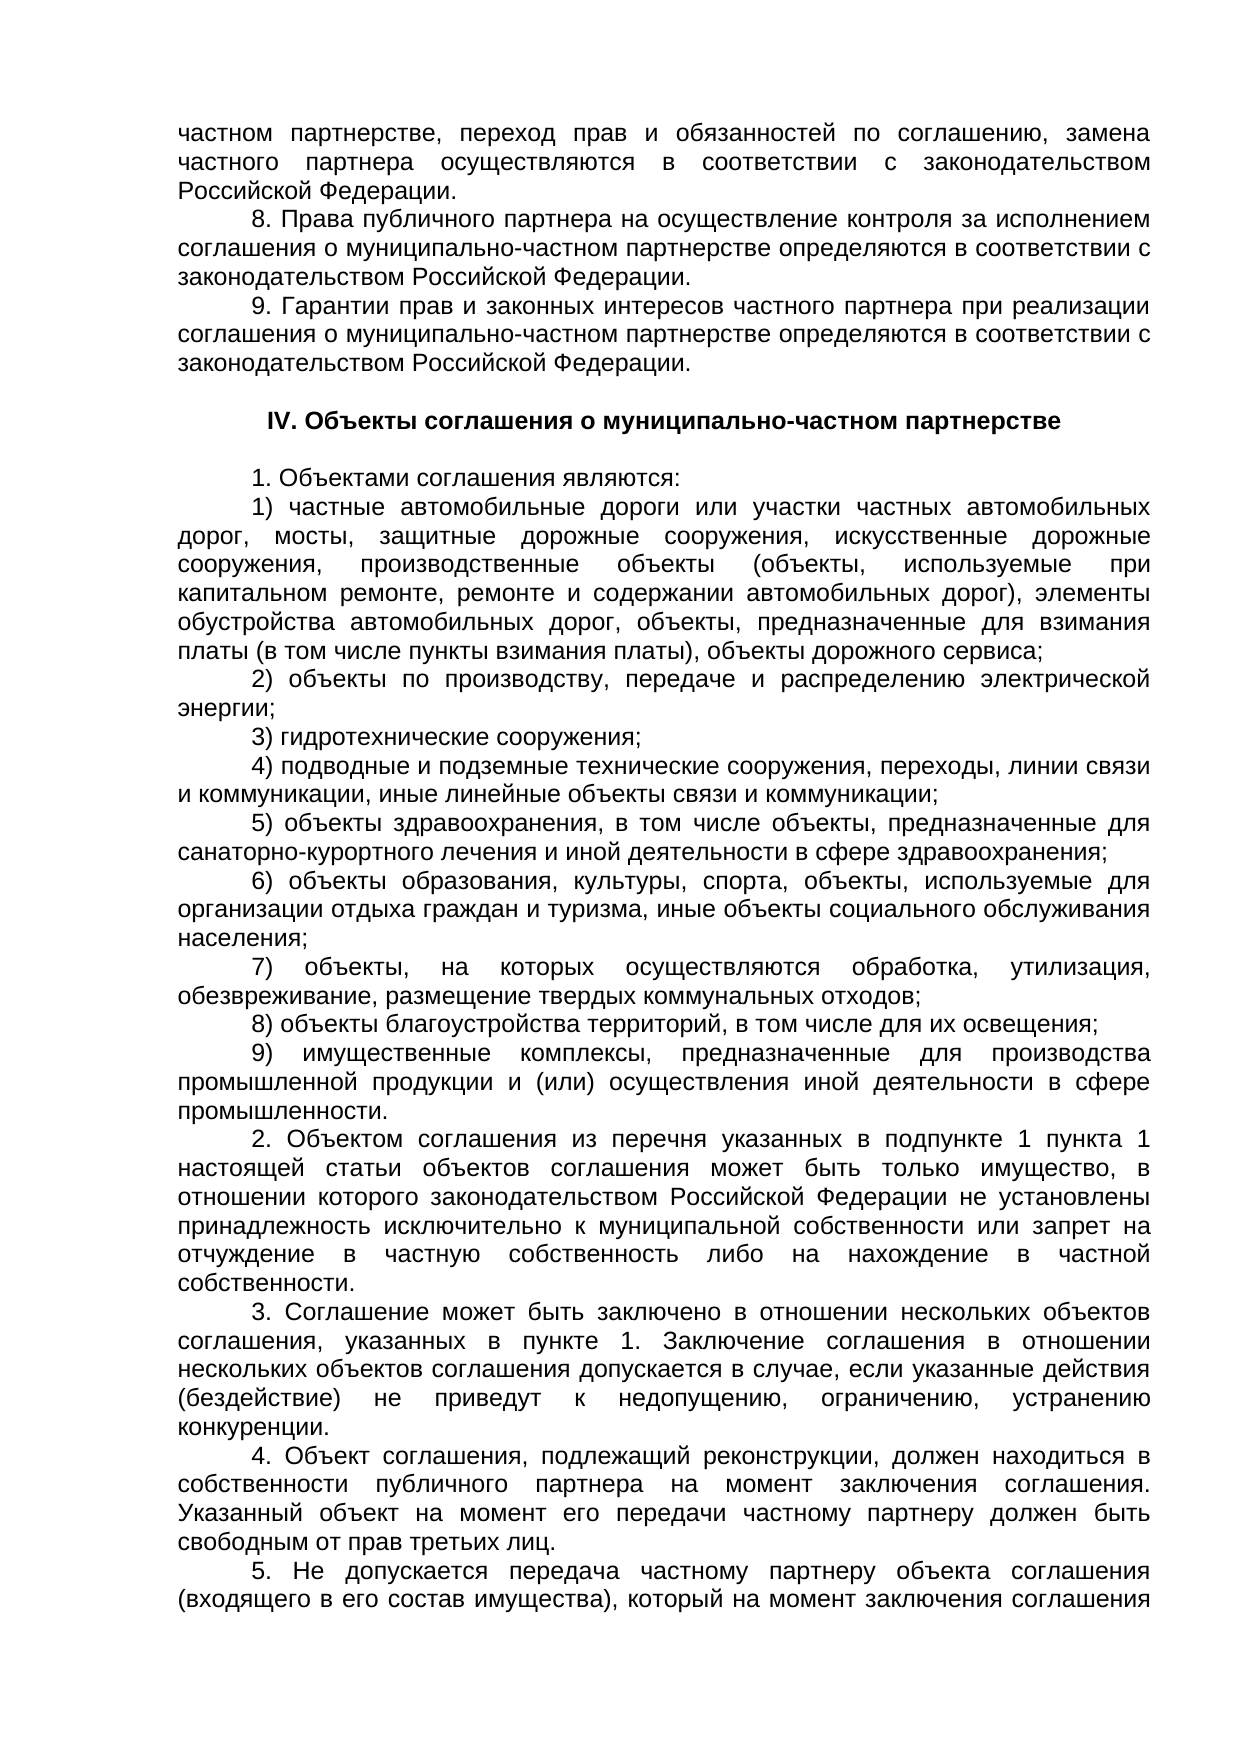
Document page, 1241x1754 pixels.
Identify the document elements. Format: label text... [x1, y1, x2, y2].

text 9) имущественные комплексы, предназначенные для производства промышленной продукции и (или) осуществления иной деятельности в сфере промышленности. [177, 1038, 1152, 1124]
text 4) подводные и подземные технические сооружения, переходы, линии связи и коммуникации, иные линейные объекты связи и коммуникации; [177, 751, 1152, 808]
text 4. Объект соглашения, подлежащий реконструкции, должен находиться в собственности публичного партнера на момент заключения соглашения. Указанный объект на момент его передачи частному партнеру должен быть свободным от прав третьих лиц. [177, 1441, 1152, 1556]
text IV. Объекты соглашения о муниципально-частном партнерстве [177, 406, 1152, 434]
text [177, 118, 1152, 204]
text 3) гидротехнические сооружения; [177, 722, 1152, 751]
text 9. Гарантии прав и законных интересов частного партнера при реализации соглашения о муниципально-частном партнерстве определяются в соответствии с законодательством Российской Федерации. [177, 291, 1152, 377]
text 3. Соглашение может быть заключено в отношении нескольких объектов соглашения, указанных в пункте 1. Заключение соглашения в отношении нескольких объектов соглашения допускается в случае, если указанные действия (бездействие) не приведут к недопущению, ограничению, устранению конкуренции. [177, 1297, 1152, 1441]
text 1) частные автомобильные дороги или участки частных автомобильных дорог, мосты, защитные дорожные сооружения, искусственные дорожные сооружения, производственные объекты (объекты, используемые при капитальном ремонте, ремонте и содержании автомобильных дорог), элементы обустройства автомобильных дорог, объекты, предназначенные для взимания платы (в том числе пункты взимания платы), объекты дорожного сервиса; [177, 492, 1152, 664]
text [177, 1556, 1152, 1613]
text 7) объекты, на которых осуществляются обработка, утилизация, обезвреживание, размещение твердых коммунальных отходов; [177, 952, 1152, 1009]
text 1. Объектами соглашения являются: [177, 463, 1152, 492]
text 2. Объектом соглашения из перечня указанных в подпункте 1 пункта 1 настоящей статьи объектов соглашения может быть только имущество, в отношении которого законодательством Российской Федерации не установлены принадлежность исключительно к муниципальной собственности или запрет на отчуждение в частную собственность либо на нахождение в частной собственности. [177, 1124, 1152, 1297]
text 8) объекты благоустройства территорий, в том числе для их освещения; [177, 1009, 1152, 1038]
text 2) объекты по производству, передаче и распределению электрической энергии; [177, 664, 1152, 722]
text 6) объекты образования, культуры, спорта, объекты, используемые для организации отдыха граждан и туризма, иные объекты социального обслуживания населения; [177, 866, 1152, 952]
text 8. Права публичного партнера на осуществление контроля за исполнением соглашения о муниципально-частном партнерстве определяются в соответствии с законодательством Российской Федерации. [177, 204, 1152, 291]
text 5) объекты здравоохранения, в том числе объекты, предназначенные для санаторно-курортного лечения и иной деятельности в сфере здравоохранения; [177, 808, 1152, 866]
